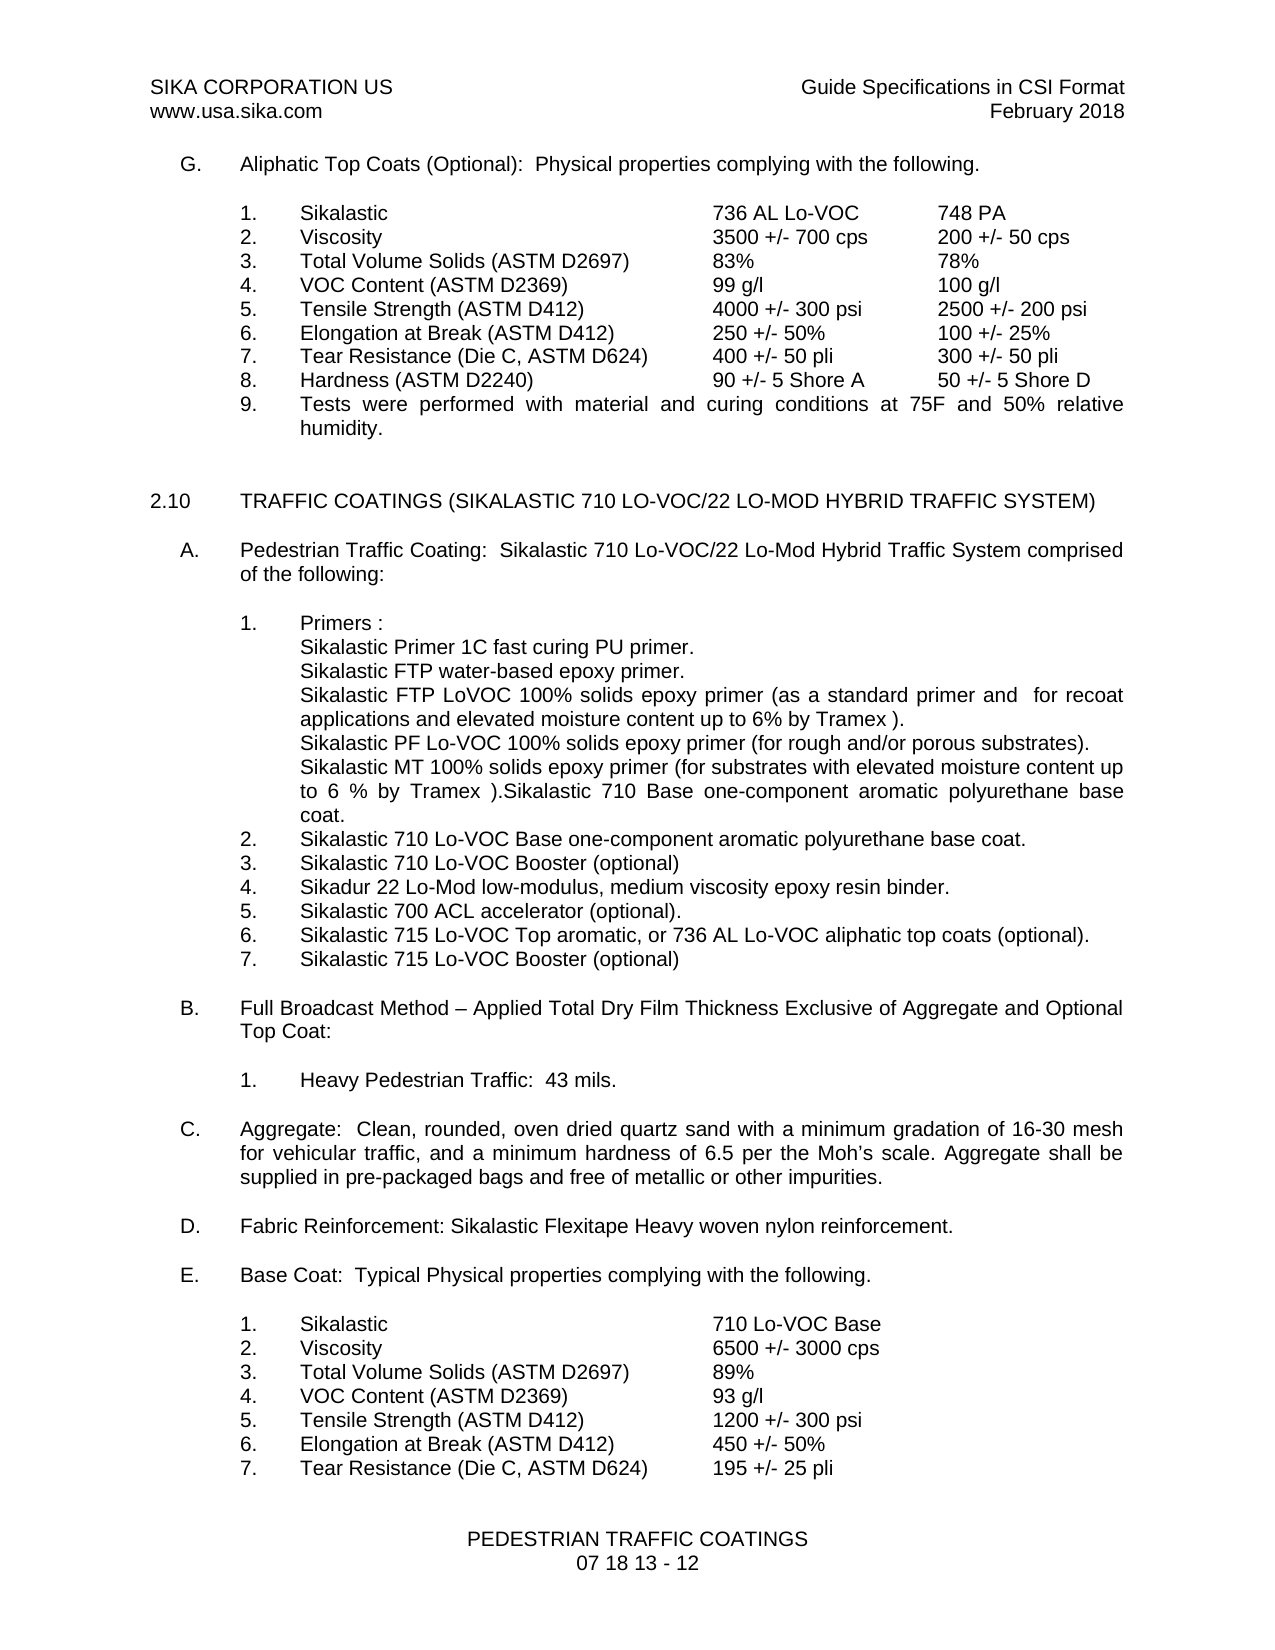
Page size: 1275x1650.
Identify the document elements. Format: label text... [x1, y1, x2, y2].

text Sikalastic 710 Lo-VOC Base one-component aromatic polyurethane base coat. [240, 827, 1125, 851]
text Sikalastic 736 AL Lo-VOC 748 PA [240, 201, 1125, 224]
text Elongation at Break (ASTM D412) 450 +/- 50% [240, 1432, 1125, 1456]
text Aggregate: Clean, rounded, oven dried quartz sand with a minimum gradation of 16-30 mesh for vehicular traffic, and a minimum hardness of 6.5 per the Moh’s scale. Aggregate shall be supplied in pre-packaged bags and free of metallic or other impurities. [180, 1117, 1125, 1189]
text Elongation at Break (ASTM D412) 250 +/- 50% 100 +/- 25% [240, 320, 1125, 344]
text Tear Resistance (Die C, ASTM D624) 195 +/- 25 pli [240, 1456, 1125, 1480]
text VOC Content (ASTM D2369) 99 g/l 100 g/l [240, 272, 1125, 296]
text Sikalastic 715 Lo-VOC Top aromatic, or 736 AL Lo-VOC aliphatic top coats (optional). [240, 922, 1125, 946]
text Sikalastic 710 Lo-VOC Booster (optional) [240, 851, 1125, 874]
text Pedestrian Traffic Coating: Sikalastic 710 Lo-VOC/22 Lo-Mod Hybrid Traffic System comprised of the following: [180, 538, 1125, 586]
text Sikalastic 700 ACL accelerator (optional). [240, 898, 1125, 922]
text Tear Resistance (Die C, ASTM D624) 400 +/- 50 pli 300 +/- 50 pli [240, 344, 1125, 368]
text Sikalastic 715 Lo-VOC Booster (optional) [240, 946, 1125, 970]
text Total Volume Solids (ASTM D2697) 83% 78% [240, 248, 1125, 272]
text Total Volume Solids (ASTM D2697) 89% [240, 1360, 1125, 1384]
text Fabric Reinforcement: Sikalastic Flexitape Heavy woven nylon reinforcement. [180, 1214, 1125, 1238]
text Tensile Strength (ASTM D412) 4000 +/- 300 psi 2500 +/- 200 psi [240, 296, 1125, 320]
list Sikalastic MT 100% solids epoxy primer (for substrates with elevated moisture content up to 6 % by Tramex ).Sikalastic 710 Base one-component aromatic polyurethane base coat. [300, 755, 1125, 827]
text Full Broadcast Method – Applied Total Dry Film Thickness Exclusive of Aggregate and Optional Top Coat: [180, 995, 1125, 1043]
text Aliphatic Top Coats (Optional): Physical properties complying with the following. [180, 152, 1125, 176]
text Base Coat: Typical Physical properties complying with the following. [180, 1263, 1125, 1287]
text Heavy Pedestrian Traffic: 43 mils. [240, 1068, 1125, 1092]
text Tests were performed with material and curing conditions at 75F and 50% relative humidity. [240, 392, 1125, 440]
list Sikalastic Primer 1C fast curing PU primer. [300, 635, 1125, 659]
text TRAFFIC COATINGS (SIKALASTIC 710 Lo-VOC/22 Lo-Mod HYBRID TRAFFIC SYSTEM) [150, 489, 1125, 513]
list Sikalastic FTP water-based epoxy primer. [300, 659, 1125, 683]
text Hardness (ASTM D2240) 90 +/- 5 Shore A 50 +/- 5 Shore D [240, 368, 1125, 392]
list Sikalastic FTP LoVOC 100% solids epoxy primer (as a standard primer and for recoat applications and elevated moisture content up to 6% by Tramex ). [300, 683, 1125, 731]
text Viscosity 6500 +/- 3000 cps [240, 1336, 1125, 1360]
text Viscosity 3500 +/- 700 cps 200 +/- 50 cps [240, 224, 1125, 248]
text Tensile Strength (ASTM D412) 1200 +/- 300 psi [240, 1408, 1125, 1432]
text Primers : [240, 611, 1125, 635]
text Sikadur 22 Lo-Mod low-modulus, medium viscosity epoxy resin binder. [240, 874, 1125, 898]
list Sikalastic PF Lo-VOC 100% solids epoxy primer (for rough and/or porous substrates). [300, 731, 1125, 755]
text VOC Content (ASTM D2369) 93 g/l [240, 1384, 1125, 1408]
text Sikalastic 710 Lo-VOC Base [240, 1312, 1125, 1336]
